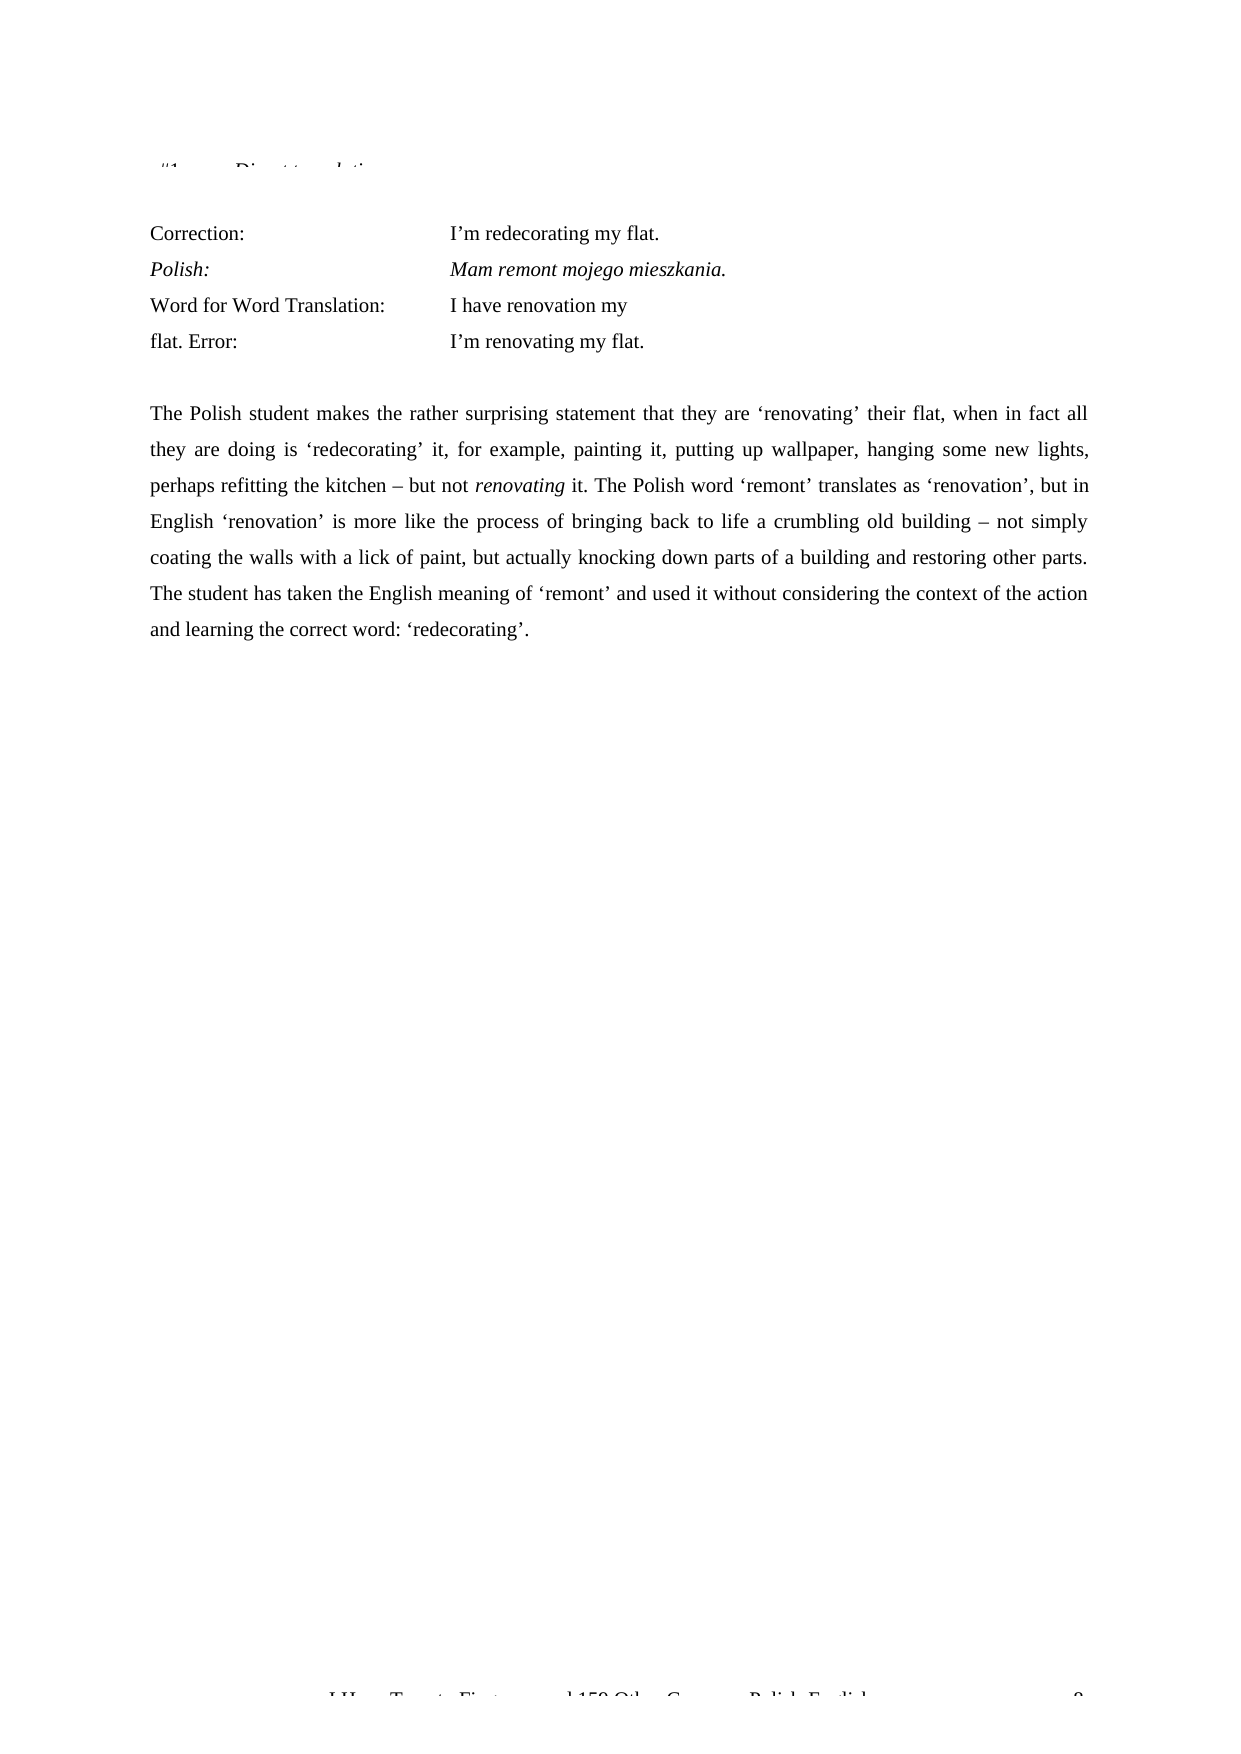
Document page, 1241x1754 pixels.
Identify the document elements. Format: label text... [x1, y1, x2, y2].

text Correction: I’m redecorating my flat. [150, 221, 1146, 245]
text Polish: Mam remont mojego mieszkania. [150, 257, 1146, 281]
text The Polish student makes the rather surprising statement that they are ‘renovating’ their flat, when in fact all they are doing is ‘redecorating’ it, for example, painting it, putting up wallpaper, hanging some new lights, perhaps refitting the kitchen – but not renovating it. The Polish word ‘remont’ translates as ‘renovation’, but in English ‘renovation’ is more like the process of bringing back to life a crumbling old building – not simply coating the walls with a lick of paint, but actually knocking down parts of a building and restoring other parts. The student has taken the English meaning of ‘remont’ and used it without considering the context of the action and learning the correct word: ‘redecorating’. [150, 401, 1091, 641]
text Word for Word Translation: I have renovation my flat. Error: I’m renovating my flat. [150, 293, 665, 353]
